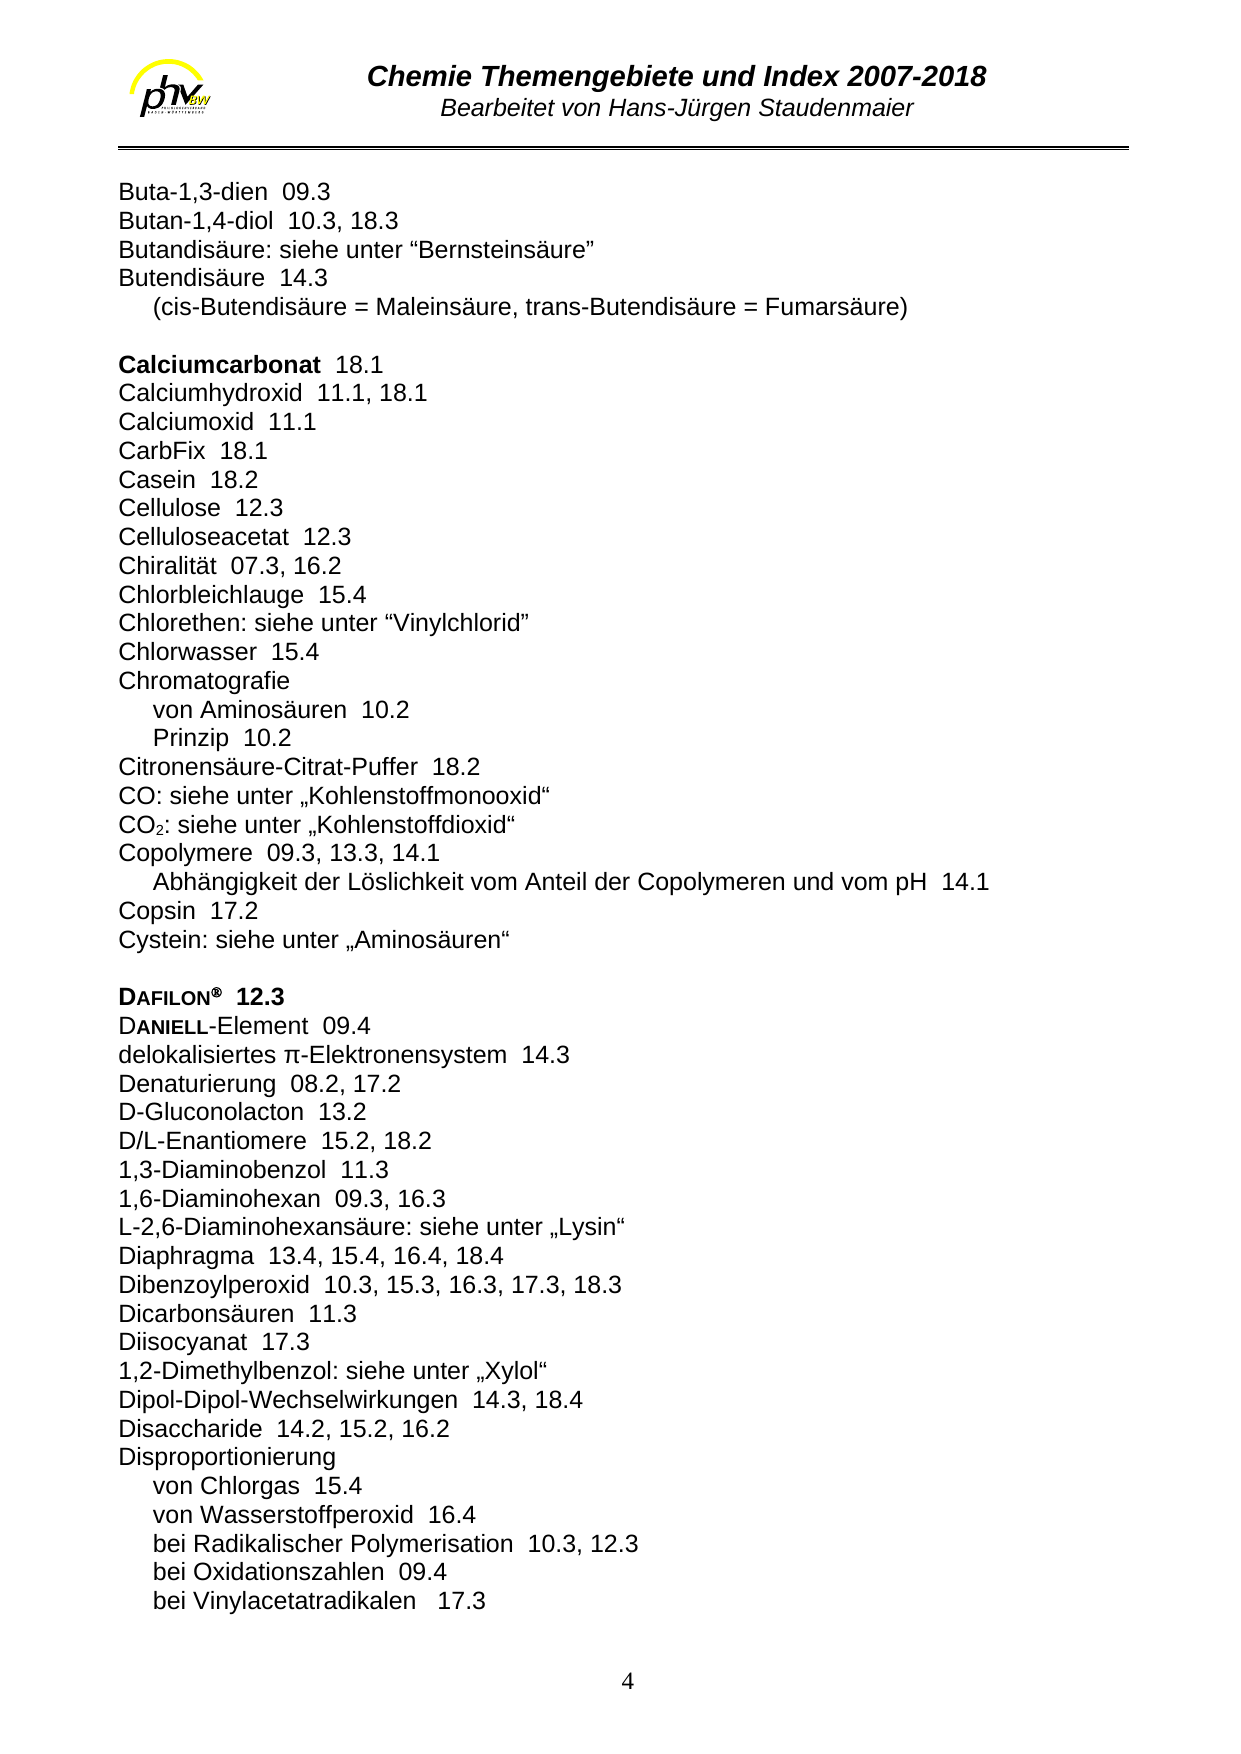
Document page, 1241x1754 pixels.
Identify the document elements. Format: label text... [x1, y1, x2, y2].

text Copsin 17.2 [118, 896, 1137, 925]
text CarbFix 18.1 [118, 436, 1137, 465]
text Chlorbleichlauge 15.4 [118, 580, 1137, 608]
text Calciumhydroxid 11.1, 18.1 [118, 378, 1137, 407]
text Diisocyanat 17.3 [118, 1327, 1137, 1356]
text Copolymere 09.3, 13.3, 14.1 [118, 838, 1137, 867]
text Chiralität 07.3, 16.2 [118, 551, 1137, 580]
text Denaturierung 08.2, 17.2 [118, 1068, 1137, 1097]
text Daniell-Element 09.4 [118, 1011, 1137, 1040]
text CO2: siehe unter „Kohlenstoffdioxid“ [118, 810, 1137, 838]
text bei Oxidationszahlen 09.4 [118, 1557, 1137, 1586]
text bei Radikalischer Polymerisation 10.3, 12.3 [118, 1528, 1137, 1557]
text delokalisiertes π-Elektronensystem 14.3 [118, 1040, 1137, 1068]
text L-2,6-Diaminohexansäure: siehe unter „Lysin“ [118, 1212, 1137, 1241]
text CO: siehe unter „Kohlenstoffmonooxid“ [118, 781, 1137, 810]
text Chlorwasser 15.4 [118, 637, 1137, 666]
text Cystein: siehe unter „Aminosäuren“ [118, 925, 1137, 953]
text Chlorethen: siehe unter “Vinylchlorid” [118, 608, 1137, 637]
text Calciumoxid 11.1 [118, 407, 1137, 436]
text Disaccharide 14.2, 15.2, 16.2 [118, 1413, 1137, 1442]
text Buta-1,3-dien 09.3 [118, 177, 1137, 206]
text Butan-1,4-diol 10.3, 18.3 [118, 206, 1137, 235]
text Calciumcarbonat 18.1 [118, 350, 1137, 378]
text Dipol-Dipol-Wechselwirkungen 14.3, 18.4 [118, 1385, 1137, 1413]
text 1,3-Diaminobenzol 11.3 [118, 1155, 1137, 1183]
text Dibenzoylperoxid 10.3, 15.3, 16.3, 17.3, 18.3 [118, 1270, 1137, 1298]
text Abhängigkeit der Löslichkeit vom Anteil der Copolymeren und vom pH 14.1 [118, 867, 1137, 896]
text Butandisäure: siehe unter “Bernsteinsäure” [118, 235, 1137, 263]
text D-Gluconolacton 13.2 [118, 1097, 1137, 1126]
text von Wasserstoffperoxid 16.4 [118, 1500, 1137, 1528]
text Celluloseacetat 12.3 [118, 522, 1137, 551]
text Prinzip 10.2 [118, 723, 1137, 752]
text bei Vinylacetatradikalen 17.3 [118, 1586, 1137, 1615]
text Citronensäure-Citrat-Puffer 18.2 [118, 752, 1137, 781]
text Dicarbonsäuren 11.3 [118, 1298, 1137, 1327]
text 1,2-Dimethylbenzol: siehe unter „Xylol“ [118, 1356, 1137, 1385]
text Disproportionierung [118, 1442, 1137, 1471]
text (cis-Butendisäure = Maleinsäure, trans-Butendisäure = Fumarsäure) [118, 292, 1137, 321]
text Dafilon 12.3 [118, 982, 1137, 1011]
text von Chlorgas 15.4 [118, 1471, 1137, 1500]
text von Aminosäuren 10.2 [118, 695, 1137, 723]
text Chromatografie [118, 666, 1137, 695]
text Casein 18.2 [118, 465, 1137, 493]
text D/L-Enantiomere 15.2, 18.2 [118, 1126, 1137, 1155]
text 1,6-Diaminohexan 09.3, 16.3 [118, 1183, 1137, 1212]
text Diaphragma 13.4, 15.4, 16.4, 18.4 [118, 1241, 1137, 1270]
text Butendisäure 14.3 [118, 263, 1137, 292]
text Cellulose 12.3 [118, 493, 1137, 522]
